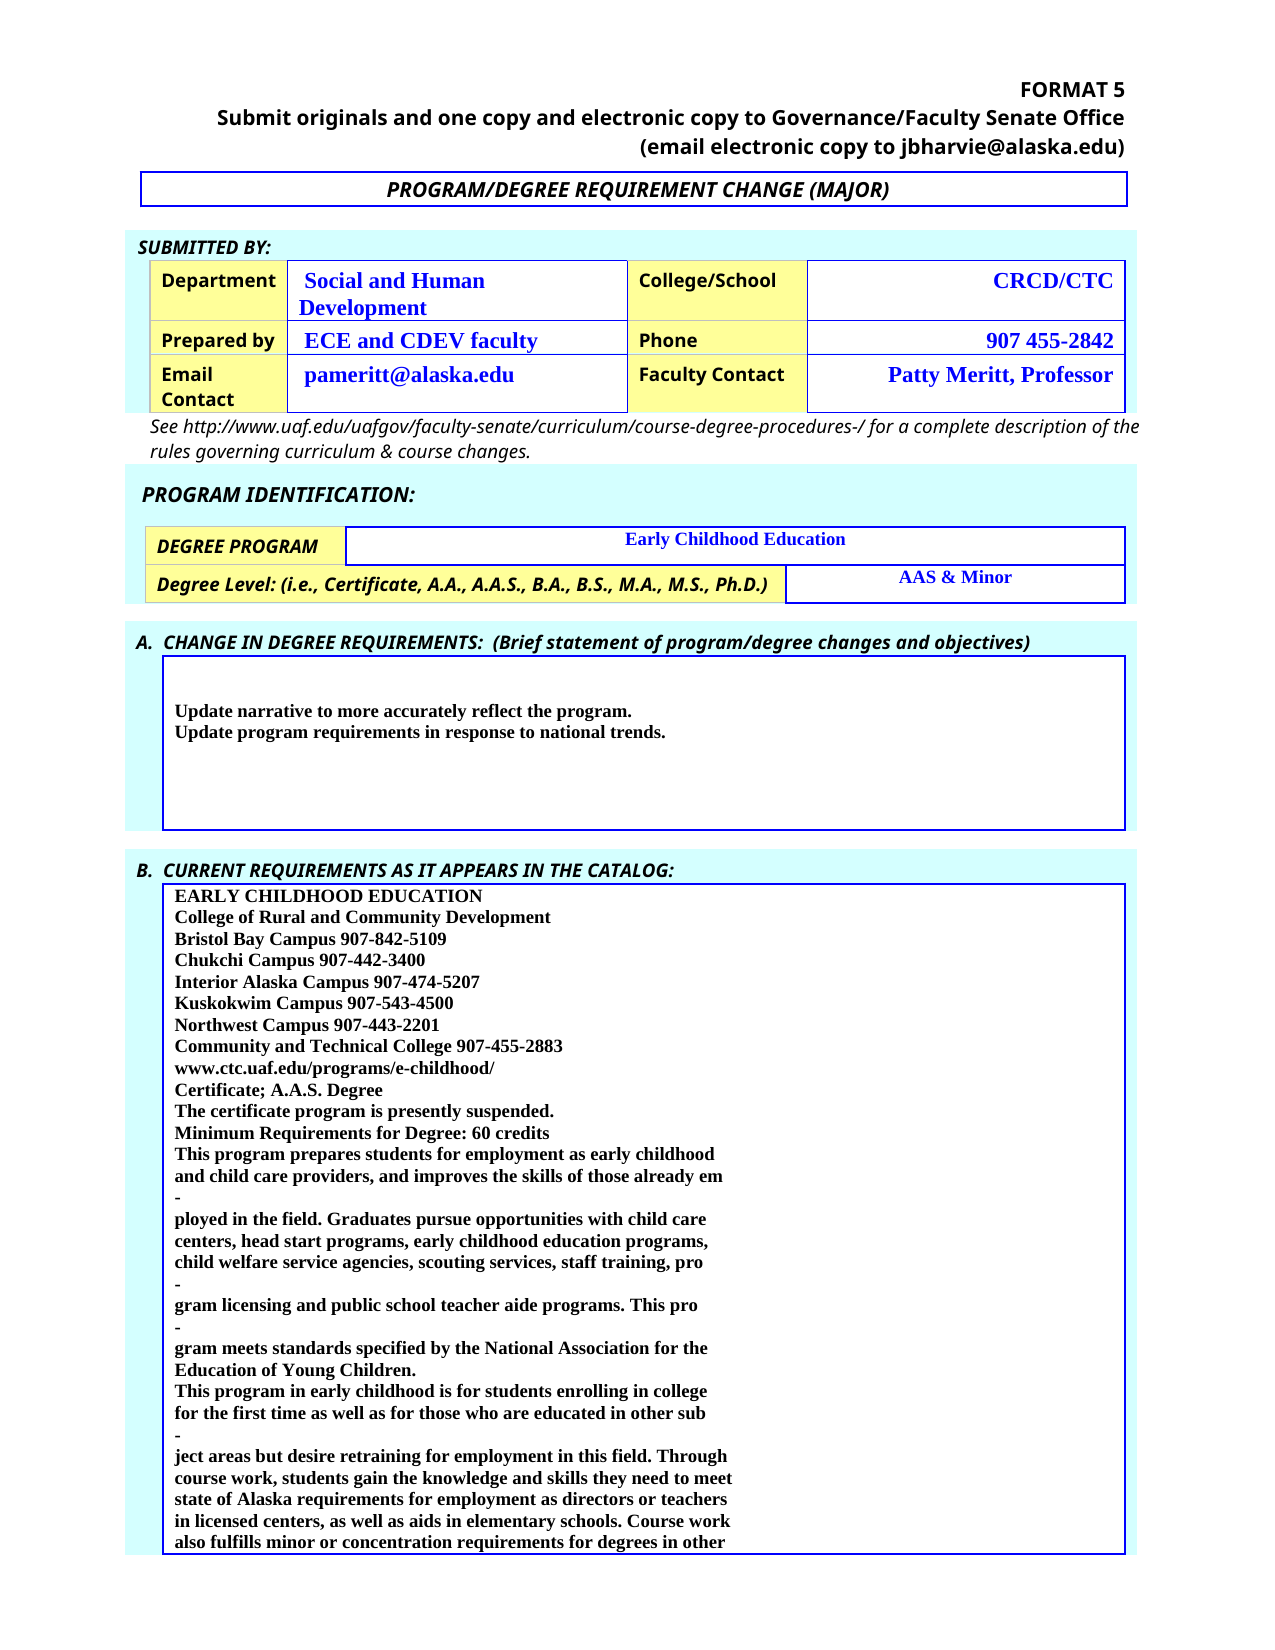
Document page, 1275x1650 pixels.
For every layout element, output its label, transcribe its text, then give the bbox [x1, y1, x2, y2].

text See http://www.uaf.edu/uafgov/faculty-senate/curriculum/course-degree-procedures-/ for a complete description of the rules governing curriculum & course changes. [150, 413, 1150, 464]
text Submit originals and one copy and electronic copy to Governance/Faculty Senate Office (email electronic copy to jbharvie@alaska.edu) [150, 103, 1125, 160]
text PROGRAM/DEGREE REQUIREMENT CHANGE (MAJOR) [142, 173, 1126, 205]
text FORMAT 5 [150, 75, 1125, 103]
table_header B. CURRENT REQUIREMENTS AS IT APPEARS IN THE CATALOG: [125, 849, 1137, 1555]
table_header A. CHANGE IN DEGREE REQUIREMENTS: (Brief statement of program/degree changes and objectives) [125, 621, 1137, 831]
table_header SUBMITTED BY: [125, 230, 1137, 413]
table_header PROGRAM IDENTIFICATION: [125, 464, 1137, 604]
